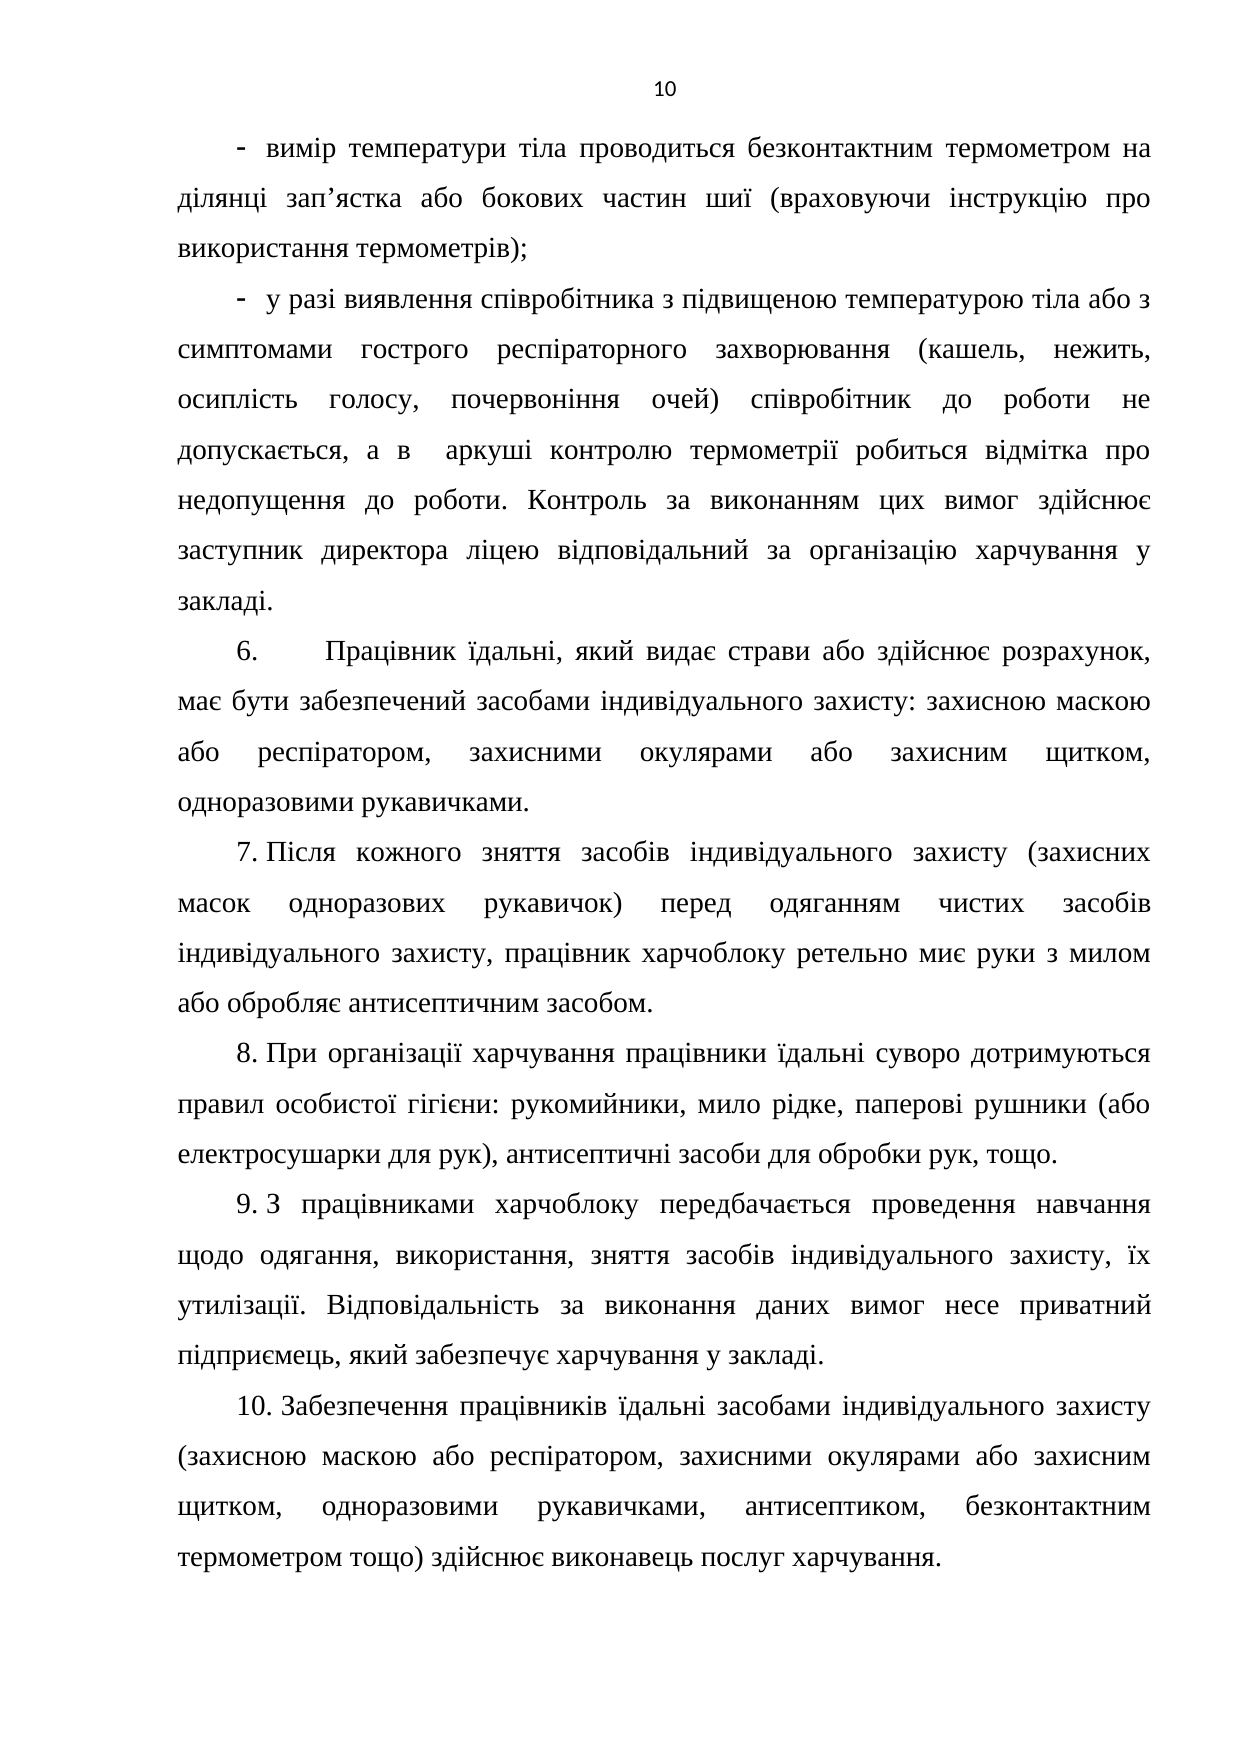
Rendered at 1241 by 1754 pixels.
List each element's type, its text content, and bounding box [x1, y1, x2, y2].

list Забезпечення працівників їдальні засобами індивідуального захисту (захисною маскою або респіратором, захисними окулярами або захисним щитком, одноразовими рукавичками, антисептиком, безконтактним термометром тощо) здійснює виконавець послуг харчування. [177, 1388, 1152, 1572]
list З працівниками харчоблоку передбачається проведення навчання щодо одягання, використання, зняття засобів індивідуального захисту, їх утилізації. Відповідальність за виконання даних вимог несе приватний підприємець, який забезпечує харчування у закладі. [177, 1187, 1152, 1371]
list Працівник їдальні, який видає страви або здійснює розрахунок, має бути забезпечений засобами індивідуального захисту: захисною маскою або респіратором, захисними окулярами або захисним щитком, одноразовими рукавичками. [177, 633, 1152, 818]
list у разі виявлення співробітника з підвищеною температурою тіла або з симптомами гострого респіраторного захворювання (кашель, нежить, осиплість голосу, почервоніння очей) співробітник до роботи не допускається, а в аркуші контролю термометрії робиться відмітка про недопущення до роботи. Контроль за виконанням цих вимог здійснює заступник директора ліцею відповідальний за організацію харчування у закладі. [177, 281, 1152, 616]
list При організації харчування працівники їдальні суворо дотримуються правил особистої гігієни: рукомийники, мило рідке, паперові рушники (або електросушарки для рук), антисептичні засоби для обробки рук, тощо. [177, 1036, 1152, 1170]
list Після кожного зняття засобів індивідуального захисту (захисних масок одноразових рукавичок) перед одяганням чистих засобів індивідуального захисту, працівник харчоблоку ретельно миє руки з милом або обробляє антисептичним засобом. [177, 834, 1152, 1019]
list вимір температури тіла проводиться безконтактним термометром на ділянці зап’ястка або бокових частин шиї (враховуючи інструкцію про використання термометрів); [177, 130, 1152, 264]
